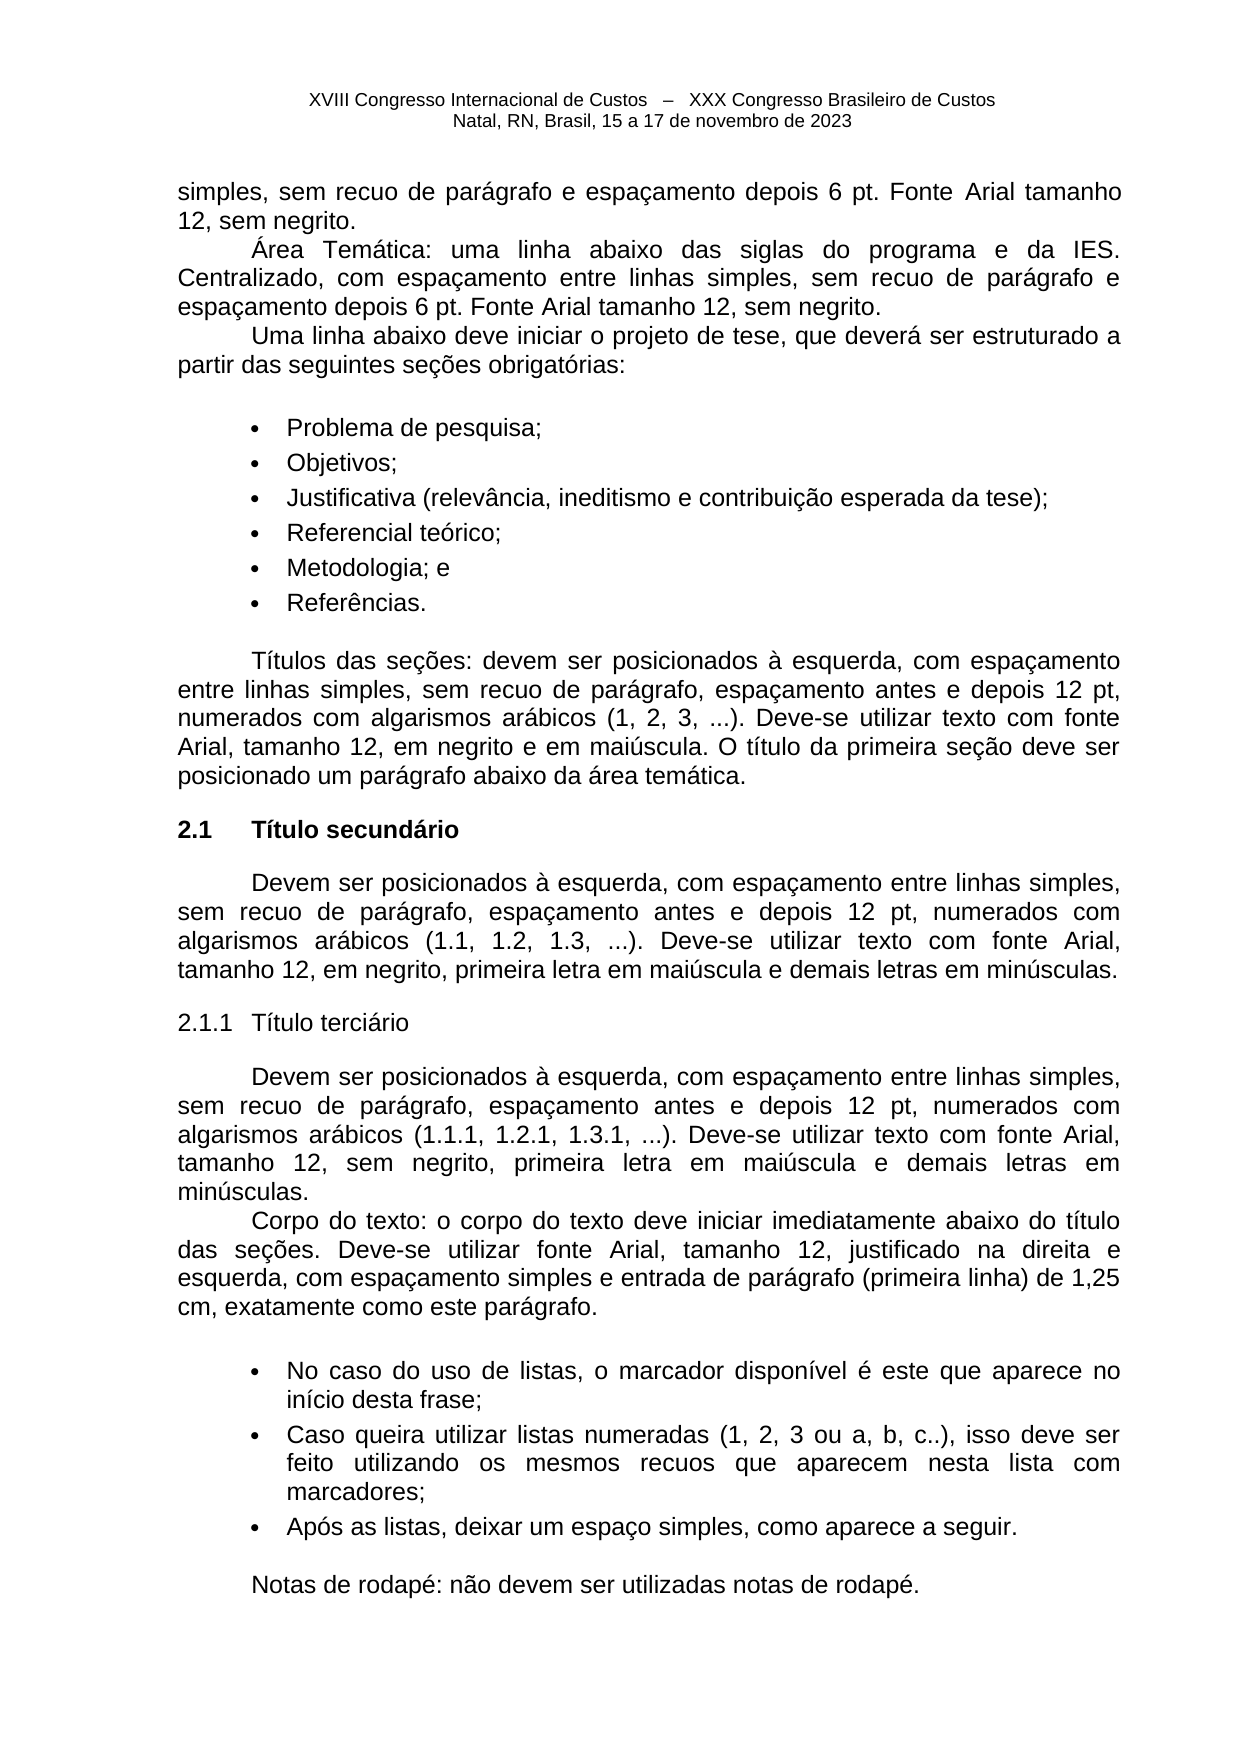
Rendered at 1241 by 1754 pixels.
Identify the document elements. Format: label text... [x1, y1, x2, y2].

text Referencial teórico; [251, 518, 1122, 547]
text Notas de rodapé: não devem ser utilizadas notas de rodapé. [177, 1570, 1122, 1598]
text Devem ser posicionados à esquerda, com espaçamento entre linhas simples, sem recuo de parágrafo, espaçamento antes e depois 12 pt, numerados com algarismos arábicos (1.1, 1.2, 1.3, ...). Deve-se utilizar texto com fonte Arial, tamanho 12, em negrito, primeira letra em maiúscula e demais letras em minúsculas. [177, 868, 1122, 983]
subtitle Título terciário [177, 1008, 1122, 1037]
text Caso queira utilizar listas numeradas (1, 2, 3 ou a, b, c..), isso deve ser feito utilizando os mesmos recuos que aparecem nesta lista com marcadores; [251, 1420, 1122, 1506]
text Devem ser posicionados à esquerda, com espaçamento entre linhas simples, sem recuo de parágrafo, espaçamento antes e depois 12 pt, numerados com algarismos arábicos (1.1.1, 1.2.1, 1.3.1, ...). Deve-se utilizar texto com fonte Arial, tamanho 12, sem negrito, primeira letra em maiúscula e demais letras em minúsculas. [177, 1062, 1122, 1206]
text Referências. [251, 588, 1122, 617]
text Problema de pesquisa; [251, 413, 1122, 442]
text Após as listas, deixar um espaço simples, como aparece a seguir. [251, 1512, 1122, 1541]
text Corpo do texto: o corpo do texto deve iniciar imediatamente abaixo do título das seções. Deve-se utilizar fonte Arial, tamanho 12, justificado na direita e esquerda, com espaçamento simples e entrada de parágrafo (primeira linha) de 1,25 cm, exatamente como este parágrafo. [177, 1206, 1122, 1321]
subtitle Título secundário [177, 815, 1122, 843]
text Justificativa (relevância, ineditismo e contribuição esperada da tese); [251, 483, 1122, 512]
text Objetivos; [251, 448, 1122, 477]
text Uma linha abaixo deve iniciar o projeto de tese, que deverá ser estruturado a partir das seguintes seções obrigatórias: [177, 321, 1122, 378]
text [177, 177, 1122, 235]
text No caso do uso de listas, o marcador disponível é este que aparece no início desta frase; [251, 1356, 1122, 1413]
text Metodologia; e [251, 553, 1122, 582]
text Área Temática: uma linha abaixo das siglas do programa e da IES. Centralizado, com espaçamento entre linhas simples, sem recuo de parágrafo e espaçamento depois 6 pt. Fonte Arial tamanho 12, sem negrito. [177, 235, 1122, 321]
text Títulos das seções: devem ser posicionados à esquerda, com espaçamento entre linhas simples, sem recuo de parágrafo, espaçamento antes e depois 12 pt, numerados com algarismos arábicos (1, 2, 3, ...). Deve-se utilizar texto com fonte Arial, tamanho 12, em negrito e em maiúscula. O título da primeira seção deve ser posicionado um parágrafo abaixo da área temática. [177, 646, 1122, 790]
